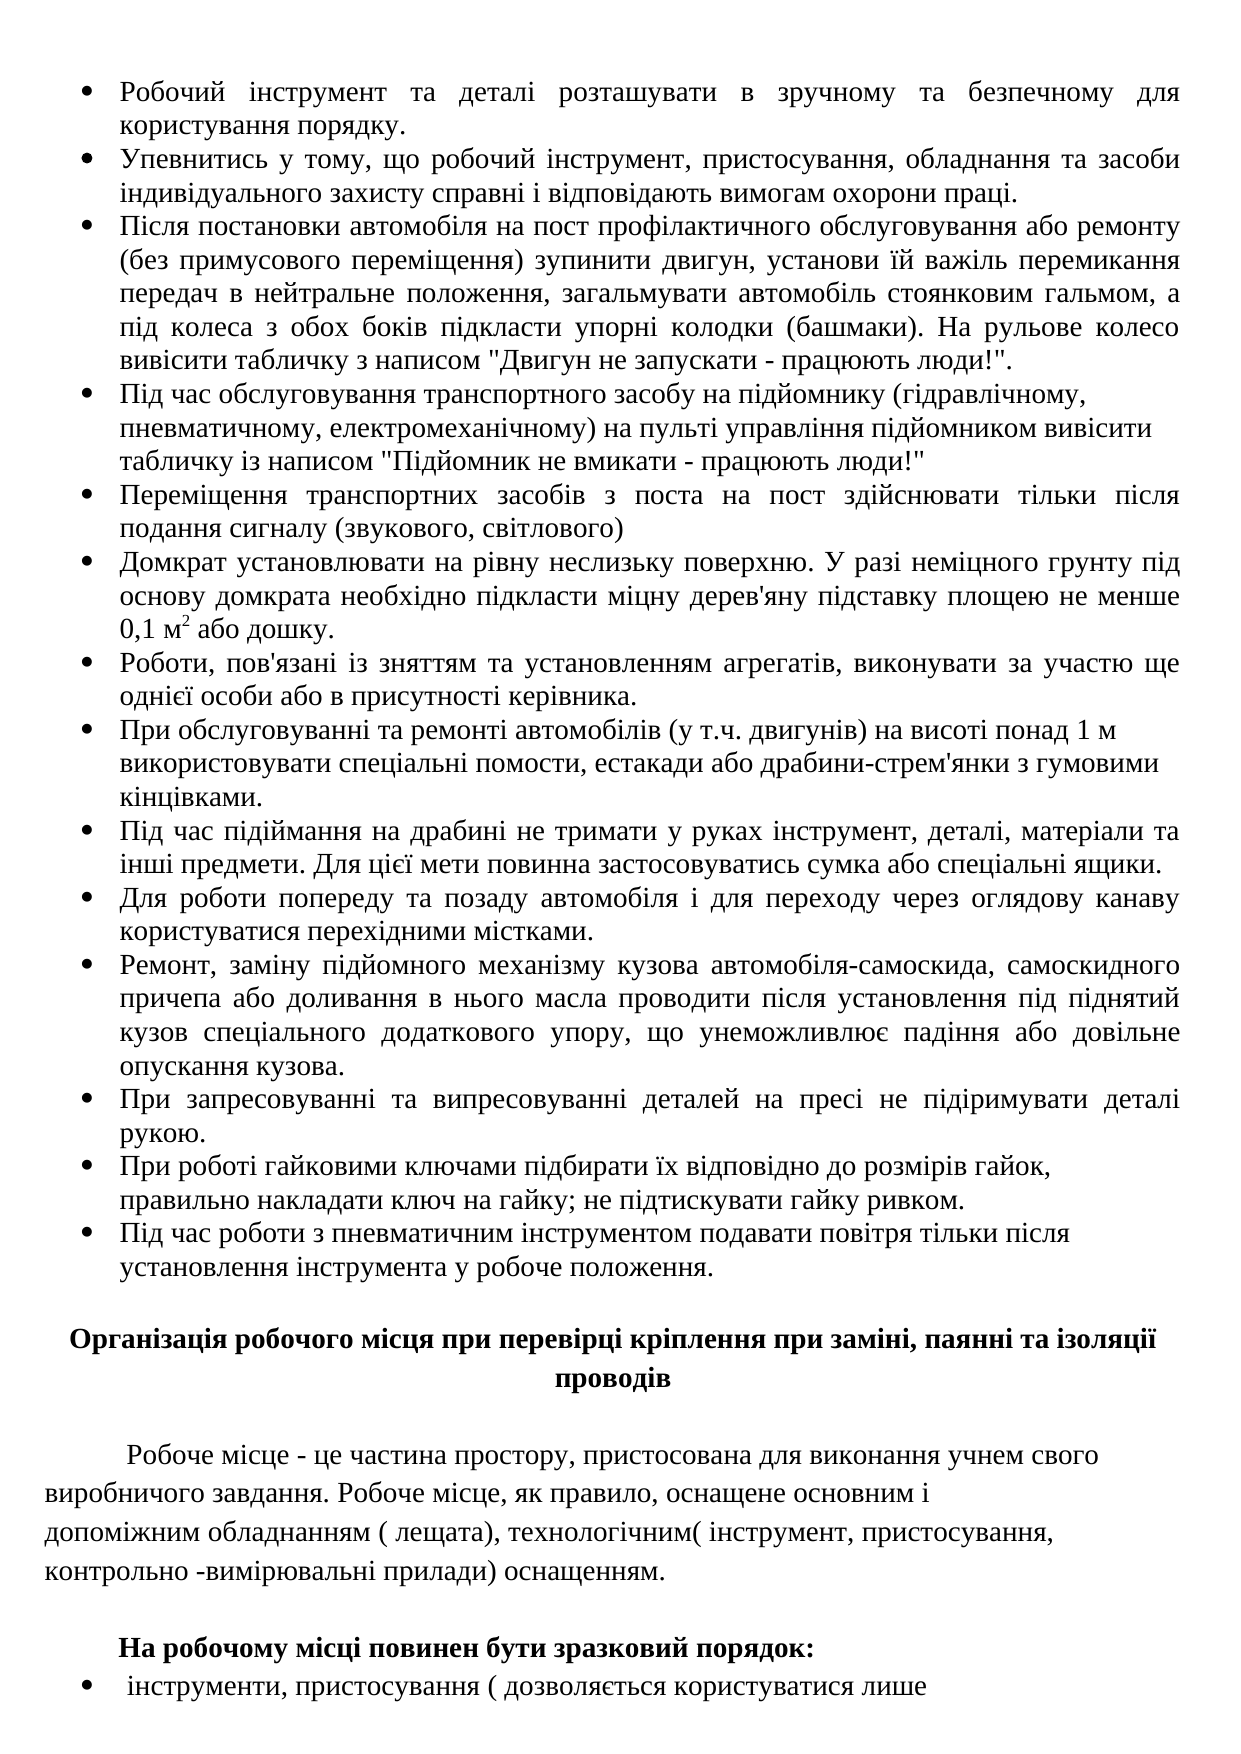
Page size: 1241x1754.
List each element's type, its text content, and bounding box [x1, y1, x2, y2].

text Робоче місце - це частина простору, пристосована для виконання учнем свого [44, 1437, 1181, 1471]
list Під час роботи з пневматичним інструментом подавати повітря тільки після установлення інструмента у робоче положення. [82, 1216, 1181, 1283]
list інструменти, пристосування ( дозволяється користуватися лише [82, 1668, 1181, 1702]
list Під час підіймання на драбині не тримати у руках інструмент, деталі, матеріали та інші предмети. Для цієї мети повинна застосовуватись сумка або спеціальні ящики. [82, 813, 1181, 880]
list Після постановки автомобіля на пост профілактичного обслуговування або ремонту (без примусового переміщення) зупинити двигун, установи їй важіль перемикання передач в нейтральне положення, загальмувати автомобіль стоянковим гальмом, а під колеса з обох боків підкласти упорні колодки (башмаки). На рульове колесо вивісити табличку з написом "Двигун не запускати - працюють люди!". [82, 208, 1181, 376]
list Ремонт, заміну підйомного механізму кузова автомобіля-самоскида, самоскидного причепа або доливання в нього масла проводити після установлення під піднятий кузов спеціального додаткового упору, що унеможливлює падіння або довільне опускання кузова. [82, 947, 1181, 1081]
text контрольно -вимірювальні прилади) оснащенням. [44, 1553, 1181, 1586]
list Робочий інструмент та деталі розташувати в зручному та безпечному для користування порядку. [82, 74, 1181, 141]
text виробничого завдання. Робоче місце, як правило, оснащене основним і [44, 1476, 1181, 1509]
list Під час обслуговування транспортного засобу на підйомнику (гідравлічному, пневматичному, електромеханічному) на пульті управління підйомником вивісити табличку із написом "Підйомник не вмикати - працюють люди!" [82, 376, 1181, 477]
list Упевнитись у тому, що робочий інструмент, пристосування, обладнання та засоби індивідуального захисту справні і відповідають вимогам охорони праці. [82, 141, 1181, 208]
list Роботи, пов'язані із зняттям та установленням агрегатів, виконувати за участю ще однієї особи або в присутності керівника. [82, 645, 1181, 712]
list При обслуговуванні та ремонті автомобілів (у т.ч. двигунів) на висоті понад 1 м використовувати спеціальні помости, естакади або драбини-стрем'янки з гумовими кінцівками. [82, 712, 1181, 813]
list Домкрат установлювати на рівну неслизьку поверхню. У разі неміцного грунту під основу домкрата необхідно підкласти міцну дерев'яну підставку площею не менше 0,1 м2 або дошку. [82, 544, 1181, 645]
text допоміжним обладнанням ( лещата), технологічним( інструмент, пристосування, [44, 1514, 1181, 1548]
text Організація робочого місця при перевірці кріплення при заміні, паянні та ізоляції проводів [44, 1321, 1181, 1393]
list Для роботи попереду та позаду автомобіля і для переходу через оглядову канаву користуватися перехідними містками. [82, 880, 1181, 947]
list Переміщення транспортних засобів з поста на пост здійснювати тільки після подання сигналу (звукового, світлового) [82, 477, 1181, 544]
list При запресовуванні та випресовуванні деталей на пресі не підіримувати деталі рукою. [82, 1081, 1181, 1148]
text На робочому місці повинен бути зразковий порядок: [44, 1630, 1181, 1663]
list При роботі гайковими ключами підбирати їх відповідно до розмірів гайок, правильно накладати ключ на гайку; не підтискувати гайку ривком. [82, 1148, 1181, 1216]
